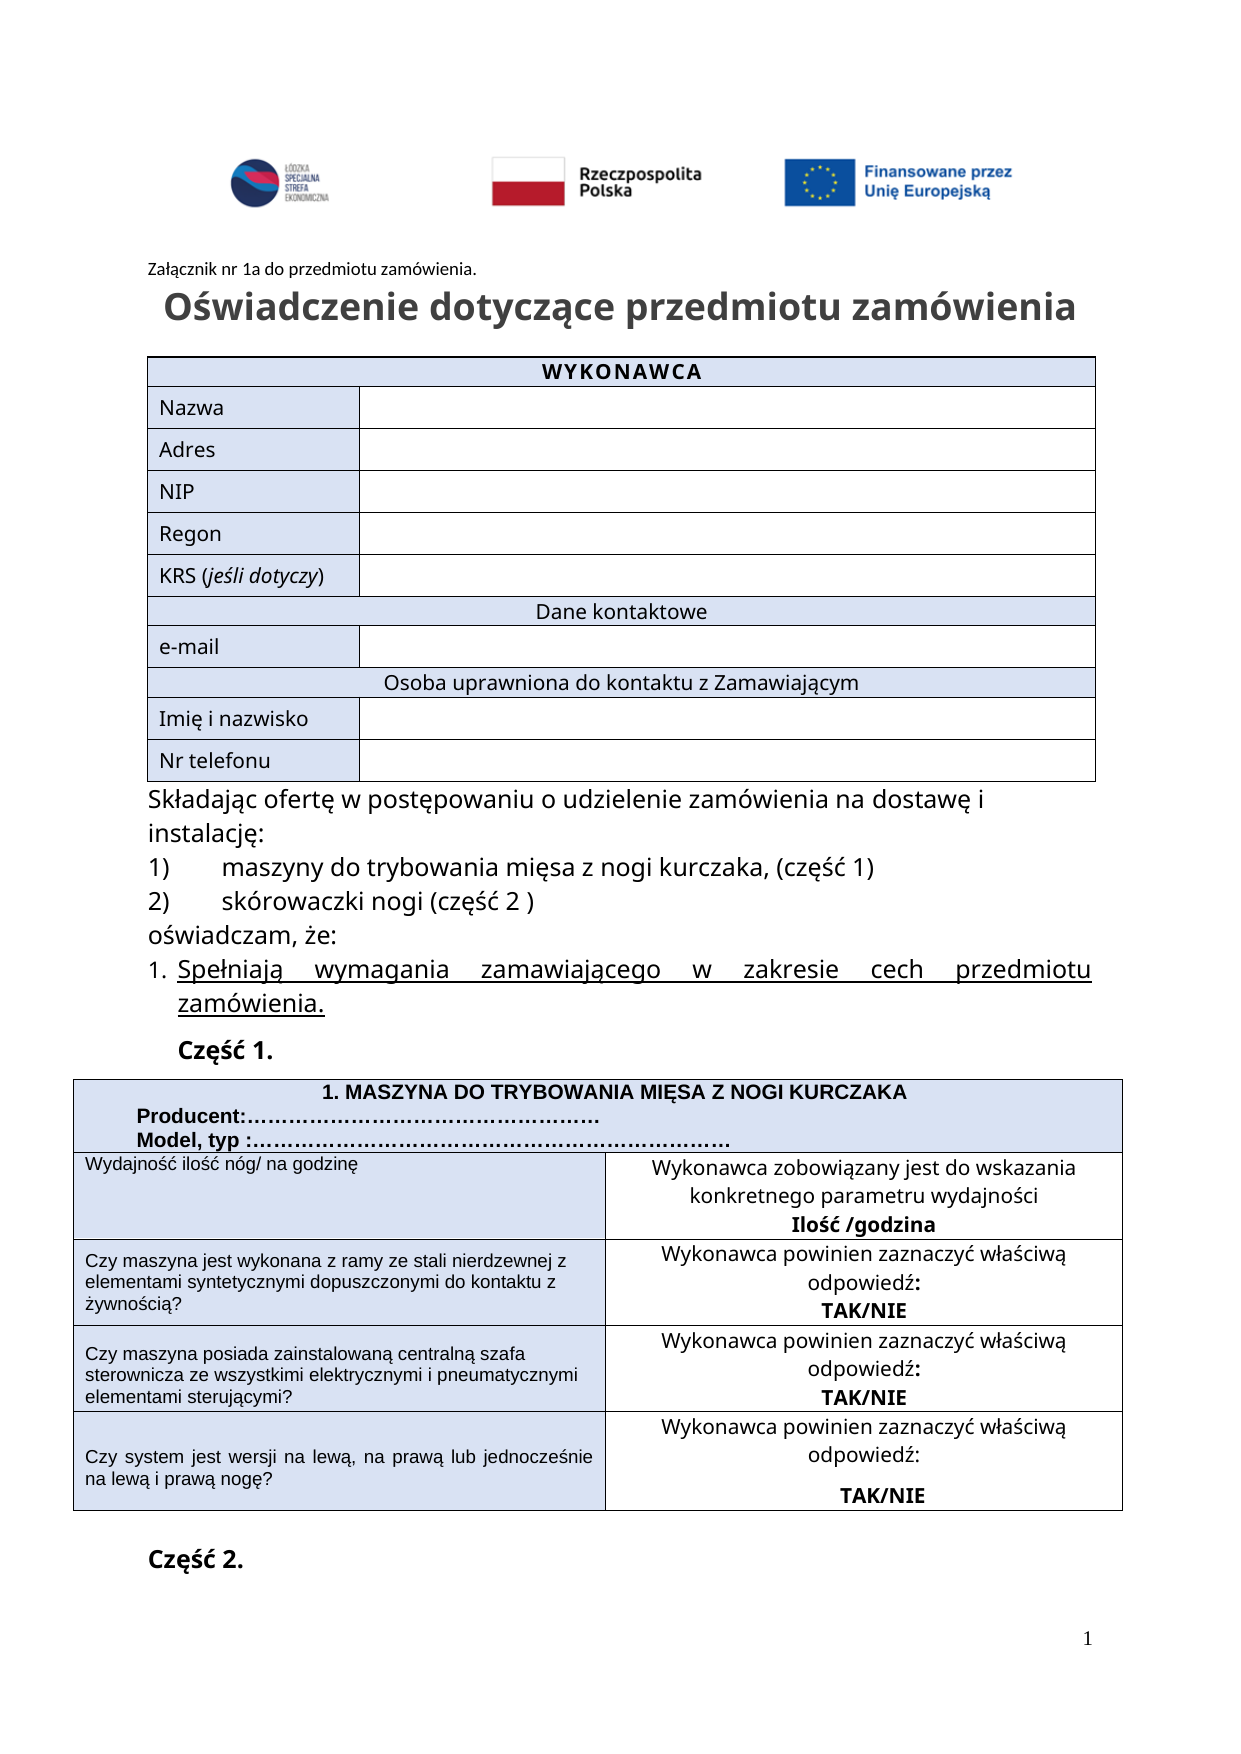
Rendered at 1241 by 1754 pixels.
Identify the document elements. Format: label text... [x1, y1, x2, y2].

table_cell Wykonawca powinien zaznaczyć właściwą odpowiedź: TAK/NIE [606, 1326, 1122, 1411]
table_cell Wykonawca zobowiązany jest do wskazania konkretnego parametru wydajności Ilość /godzina [606, 1153, 1122, 1238]
picture [147, 104, 1093, 258]
table_cell Nazwa [148, 387, 359, 428]
table_cell Wykonawca powinien zaznaczyć właściwą odpowiedź: TAK/NIE [606, 1240, 1122, 1325]
table_cell [360, 387, 1095, 428]
table_cell Czy system jest wersji na lewą, na prawą lub jednocześnie na lewą i prawą nogę? [74, 1412, 605, 1510]
table_cell [360, 555, 1095, 596]
table_cell [360, 513, 1095, 554]
table_cell [360, 429, 1095, 470]
table_cell Adres [148, 429, 359, 470]
table_cell KRS (jeśli dotyczy) [148, 555, 359, 596]
table_cell Regon [148, 513, 359, 554]
table_cell [360, 698, 1095, 739]
table_cell Nr telefonu [148, 740, 359, 781]
text Oświadczenie dotyczące przedmiotu zamówienia [148, 280, 1093, 331]
text Część 2. [148, 1542, 1093, 1576]
text Część 1. [177, 1033, 1093, 1067]
table_cell Dane kontaktowe [148, 597, 1095, 625]
table_cell Czy maszyna posiada zainstalowaną centralną szafa sterownicza ze wszystkimi elektrycznymi i pneumatycznymi elementami sterującymi? [74, 1326, 605, 1411]
table_cell Czy maszyna jest wykonana z ramy ze stali nierdzewnej z elementami syntetycznymi dopuszczonymi do kontaktu z żywnością? [74, 1240, 605, 1325]
table_header WYKONAWCA [148, 358, 1095, 386]
list Spełniają wymagania zamawiającego w zakresie cech przedmiotu zamówienia. [148, 952, 1093, 1020]
table_header 1. MASZYNA DO TRYBOWANIA MIĘSA Z NOGI KURCZAKA Producent:…………………………………………… Model, typ :…………………………………………………………… [74, 1080, 1122, 1152]
table_cell Wydajność ilość nóg/ na godzinę [74, 1153, 605, 1238]
table_cell NIP [148, 471, 359, 512]
text 1) maszyny do trybowania mięsa z nogi kurczaka, (część 1) [148, 850, 1093, 884]
table_cell [360, 626, 1095, 667]
text Składając ofertę w postępowaniu o udzielenie zamówienia na dostawę i instalację: [148, 782, 1093, 850]
table_cell Wykonawca powinien zaznaczyć właściwą odpowiedź: TAK/NIE [606, 1412, 1122, 1510]
table_cell [360, 740, 1095, 781]
text oświadczam, że: [148, 918, 1093, 952]
table_cell e-mail [148, 626, 359, 667]
text 2) skórowaczki nogi (część 2 ) [148, 884, 1093, 918]
table_cell Imię i nazwisko [148, 698, 359, 739]
table_cell [360, 471, 1095, 512]
table_cell Osoba uprawniona do kontaktu z Zamawiającym [148, 668, 1095, 697]
